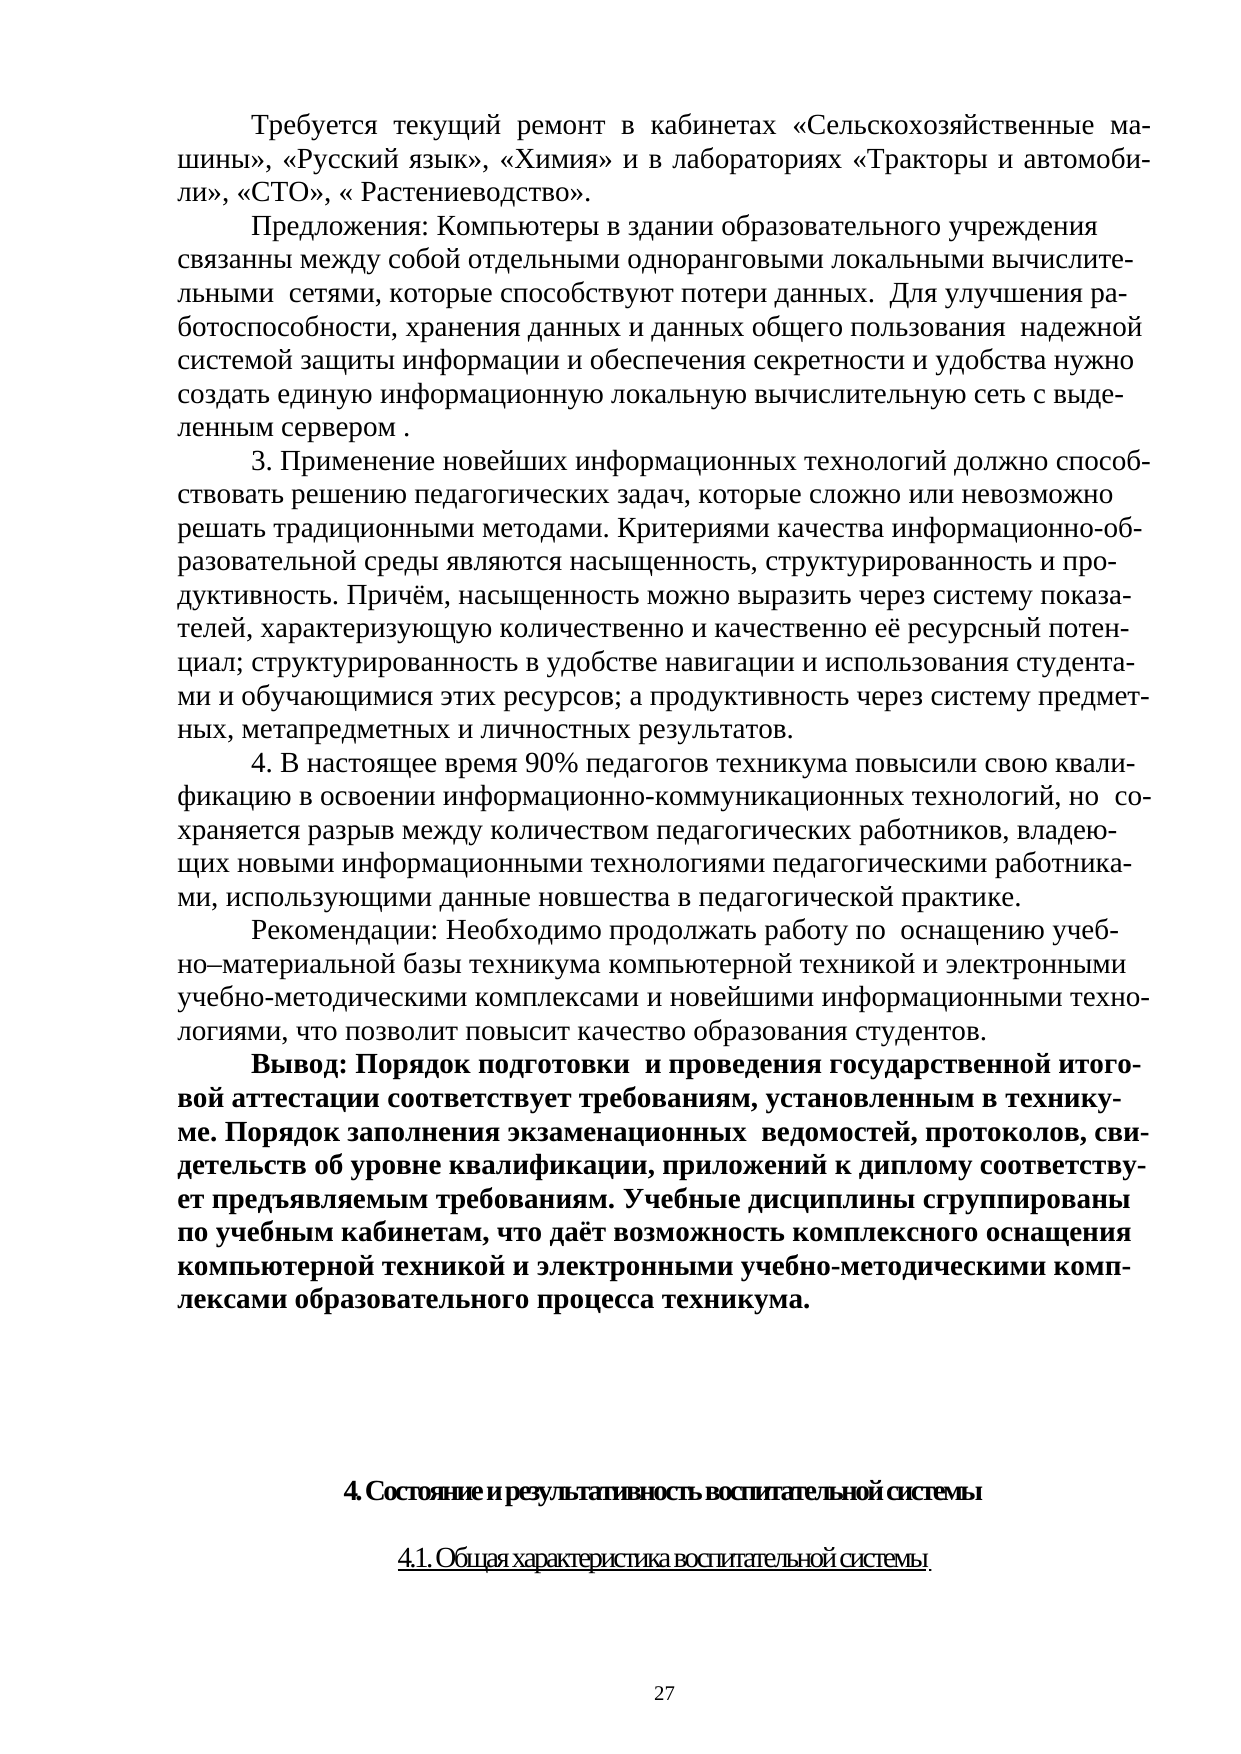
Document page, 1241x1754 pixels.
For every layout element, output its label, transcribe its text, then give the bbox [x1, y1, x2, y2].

text Вывод: Порядок подготовки и проведения государственной итого-вой аттестации соответствует требованиям, установленным в технику-ме. Порядок заполнения экзаменационных ведомостей, протоколов, сви-детельств об уровне квалификации, приложений к диплому соответству-ет предъявляемым требованиям. Учебные дисциплины сгруппированы по учебным кабинетам, что даёт возможность комплексного оснащения компьютерной техникой и электронными учебно-методическими комп-лексами образовательного процесса техникума. [177, 1047, 1152, 1315]
text 4. Состояние и результативность воспитательной системы [177, 1473, 1152, 1507]
text 4.1. Общая характеристика воспитательной системы [177, 1540, 1152, 1574]
text 4. В настоящее время 90% педагогов техникума повысили свою квали-фикацию в освоении информационно-коммуникационных технологий, но со-храняется разрыв между количеством педагогических работников, владею-щих новыми информационными технологиями педагогическими работника-ми, использующими данные новшества в педагогической практике. [177, 745, 1152, 912]
text 3. Применение новейших информационных технологий должно способ-ствовать решению педагогических задач, которые сложно или невозможно решать традиционными методами. Критериями качества информационно-об-разовательной среды являются насыщенность, структурированность и про-дуктивность. Причём, насыщенность можно выразить через систему показа-телей, характеризующую количественно и качественно её ресурсный потен-циал; структурированность в удобстве навигации и использования студента-ми и обучающимися этих ресурсов; а продуктивность через систему предмет-ных, метапредметных и личностных результатов. [177, 443, 1152, 745]
text Рекомендации: Необходимо продолжать работу по оснащению учеб-но–материальной базы техникума компьютерной техникой и электронными учебно-методическими комплексами и новейшими информационными техно-логиями, что позволит повысит качество образования студентов. [177, 912, 1152, 1047]
text Предложения: Компьютеры в здании образовательного учреждения связанны между собой отдельными одноранговыми локальными вычислите-льными сетями, которые способствуют потери данных. Для улучшения ра-ботоспособности, хранения данных и данных общего пользования надежной системой защиты информации и обеспечения секретности и удобства нужно создать единую информационную локальную вычислительную сеть с выде-ленным сервером . [177, 208, 1152, 443]
text Требуется текущий ремонт в кабинетах «Сельскохозяйственные ма-шины», «Русский язык», «Химия» и в лабораториях «Тракторы и автомоби-ли», «СТО», « Растениеводство». [177, 107, 1152, 208]
